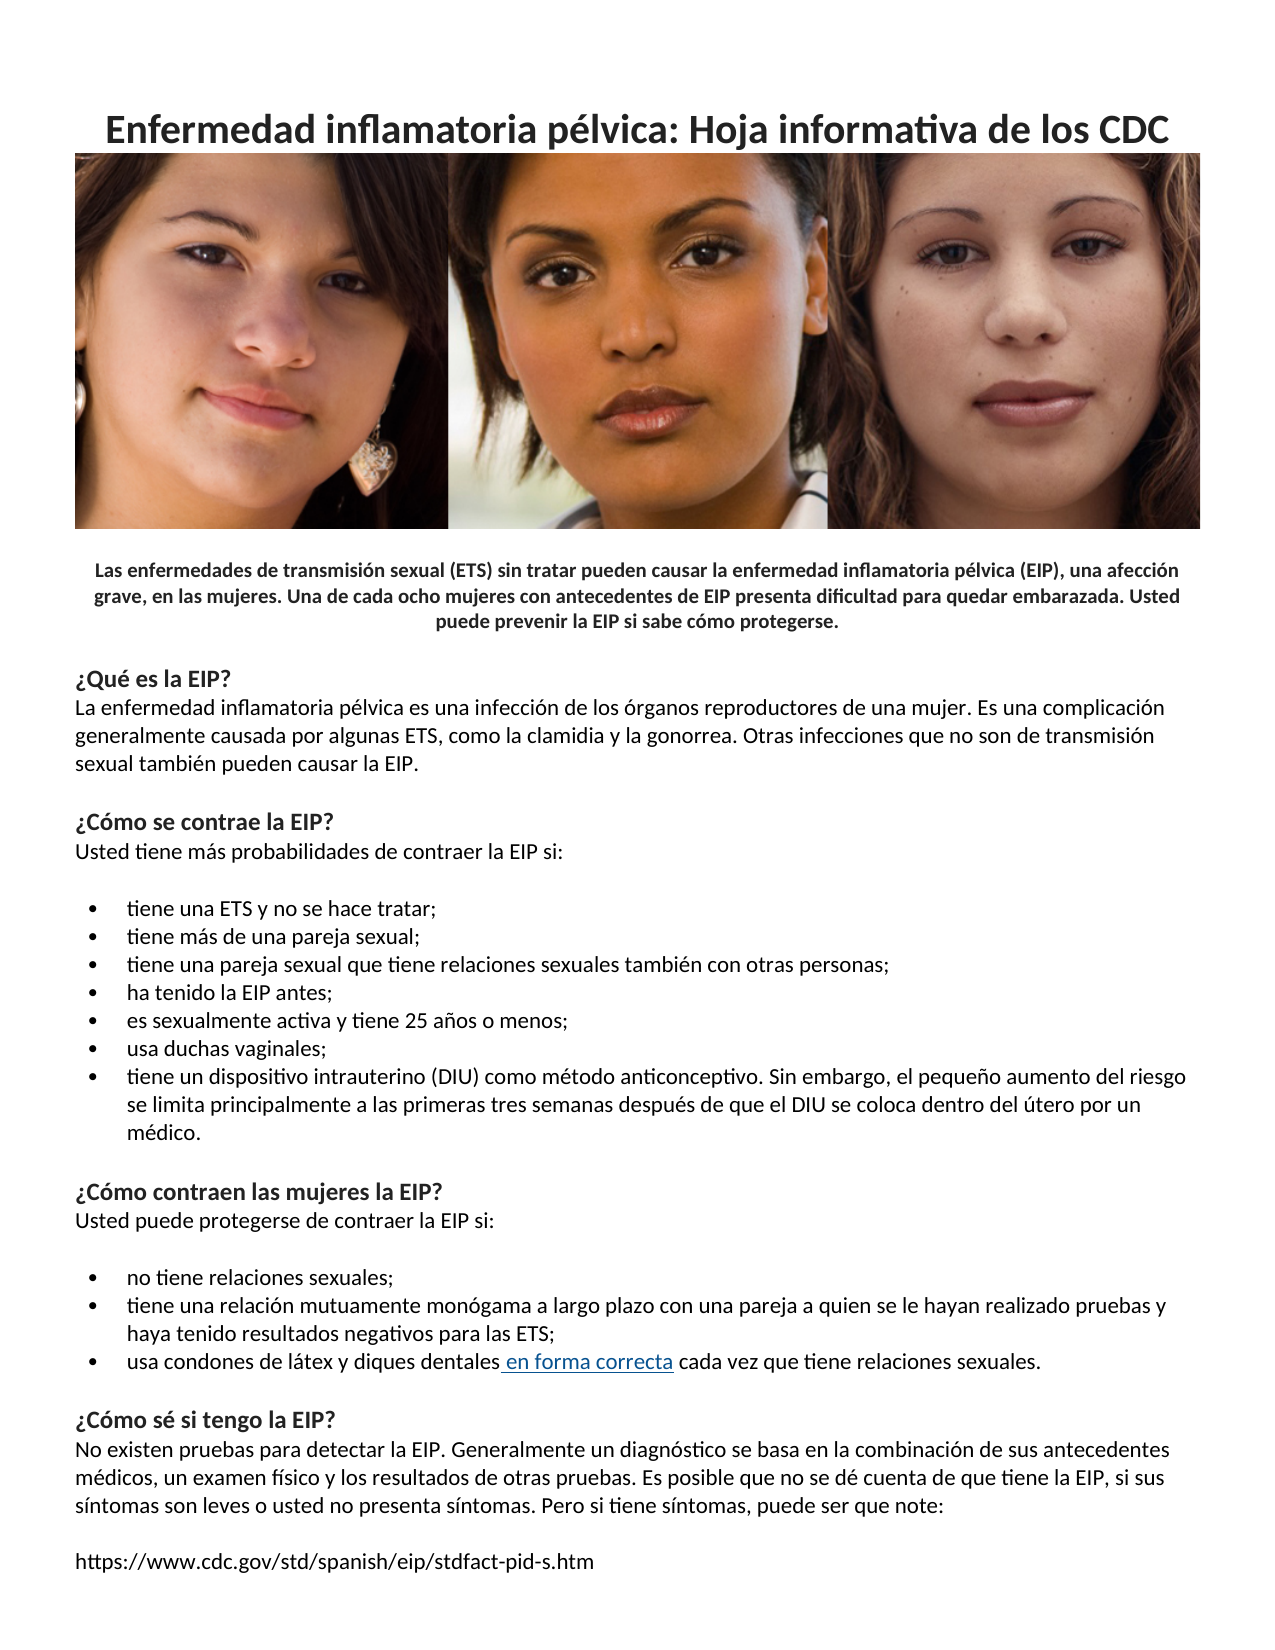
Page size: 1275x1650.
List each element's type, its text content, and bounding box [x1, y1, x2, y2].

list usa condones de látex y diques dentales en forma correcta cada vez que tiene relaciones sexuales. [89, 1347, 1200, 1375]
text La enfermedad inflamatoria pélvica es una infección de los órganos reproductores de una mujer. Es una complicación generalmente causada por algunas ETS, como la clamidia y la gonorrea. Otras infecciones que no son de transmisión sexual también pueden causar la EIP. [75, 693, 1200, 777]
list tiene más de una pareja sexual; [89, 922, 1200, 950]
text Usted puede protegerse de contraer la EIP si: [75, 1206, 1200, 1234]
text Usted tiene más probabilidades de contraer la EIP si: [75, 837, 1200, 865]
text Enfermedad inflamatoria pélvica: Hoja informativa de los CDC [75, 103, 1200, 153]
text ¿Cómo contraen las mujeres la EIP? [75, 1176, 1200, 1206]
text ¿Cómo sé si tengo la EIP? [75, 1404, 1200, 1435]
list tiene una relación mutuamente monógama a largo plazo con una pareja a quien se le hayan realizado pruebas y haya tenido resultados negativos para las ETS; [89, 1291, 1200, 1347]
text No existen pruebas para detectar la EIP. Generalmente un diagnóstico se basa en la combinación de sus antecedentes médicos, un examen físico y los resultados de otras pruebas. Es posible que no se dé cuenta de que tiene la EIP, si sus síntomas son leves o usted no presenta síntomas. Pero si tiene síntomas, puede ser que note: [75, 1435, 1200, 1519]
text ¿Cómo se contrae la EIP? [75, 807, 1200, 837]
list es sexualmente activa y tiene 25 años o menos; [89, 1006, 1200, 1034]
text ¿Qué es la EIP? [75, 663, 1200, 693]
picture [75, 153, 1200, 529]
list tiene una ETS y no se hace tratar; [89, 894, 1200, 922]
list tiene una pareja sexual que tiene relaciones sexuales también con otras personas; [89, 950, 1200, 978]
text Las enfermedades de transmisión sexual (ETS) sin tratar pueden causar la enfermedad inflamatoria pélvica (EIP), una afección grave, en las mujeres. Una de cada ocho mujeres con antecedentes de EIP presenta dificultad para quedar embarazada. Usted puede prevenir la EIP si sabe cómo protegerse. [75, 557, 1200, 634]
list ha tenido la EIP antes; [89, 978, 1200, 1006]
list tiene un dispositivo intrauterino (DIU) como método anticonceptivo. Sin embargo, el pequeño aumento del riesgo se limita principalmente a las primeras tres semanas después de que el DIU se coloca dentro del útero por un médico. [89, 1062, 1200, 1146]
list usa duchas vaginales; [89, 1034, 1200, 1062]
list no tiene relaciones sexuales; [89, 1263, 1200, 1291]
